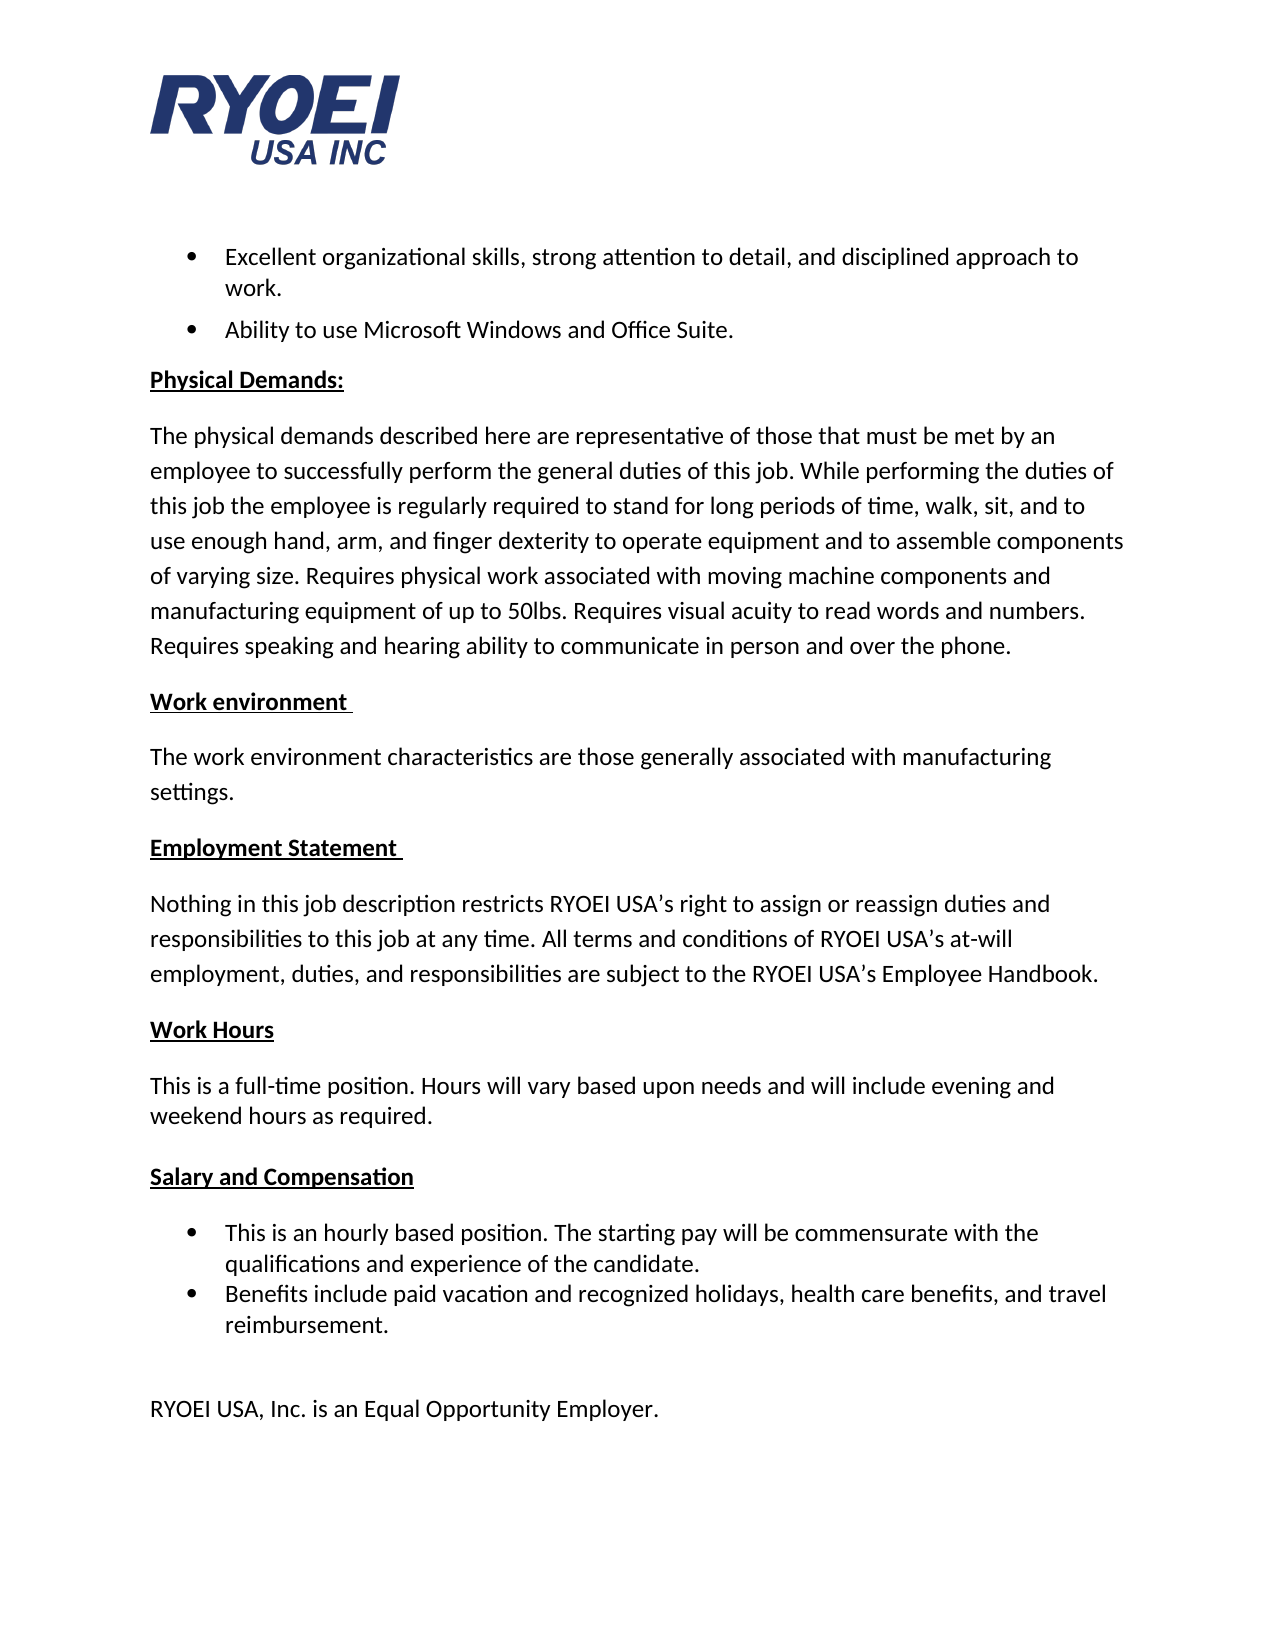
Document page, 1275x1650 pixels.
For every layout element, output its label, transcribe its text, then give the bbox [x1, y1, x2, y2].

list Ability to use Microsoft Windows and Office Suite. [187, 315, 1125, 345]
text The physical demands described here are representative of those that must be met by an employee to successfully perform the general duties of this job. While performing the duties of this job the employee is regularly required to stand for long periods of time, walk, sit, and to use enough hand, arm, and finger dexterity to operate equipment and to assemble components of varying size. Requires physical work associated with moving machine components and manufacturing equipment of up to 50lbs. Requires visual acuity to read words and numbers. Requires speaking and hearing ability to communicate in person and over the phone. [150, 420, 1125, 660]
text This is a full-time position. Hours will vary based upon needs and will include evening and weekend hours as required. [150, 1070, 1125, 1131]
picture [150, 75, 405, 192]
text Work Hours [150, 1014, 1125, 1044]
list This is an hourly based position. The starting pay will be commensurate with the qualifications and experience of the candidate. [187, 1217, 1125, 1278]
list Benefits include paid vacation and recognized holidays, health care benefits, and travel reimbursement. [187, 1278, 1125, 1339]
text The work environment characteristics are those generally associated with manufacturing settings. [150, 741, 1125, 807]
list Excellent organizational skills, strong attention to detail, and disciplined approach to work. [187, 241, 1125, 302]
text Nothing in this job description restricts RYOEI USA’s right to assign or reassign duties and responsibilities to this job at any time. All terms and conditions of RYOEI USA’s at-will employment, duties, and responsibilities are subject to the RYOEI USA’s Employee Handbook. [150, 888, 1125, 989]
text Physical Demands: [150, 364, 1125, 394]
text Work environment [150, 686, 1125, 716]
text Employment Statement [150, 832, 1125, 863]
text RYOEI USA, Inc. is an Equal Opportunity Employer. [150, 1393, 1125, 1424]
text Salary and Compensation [150, 1161, 1125, 1192]
